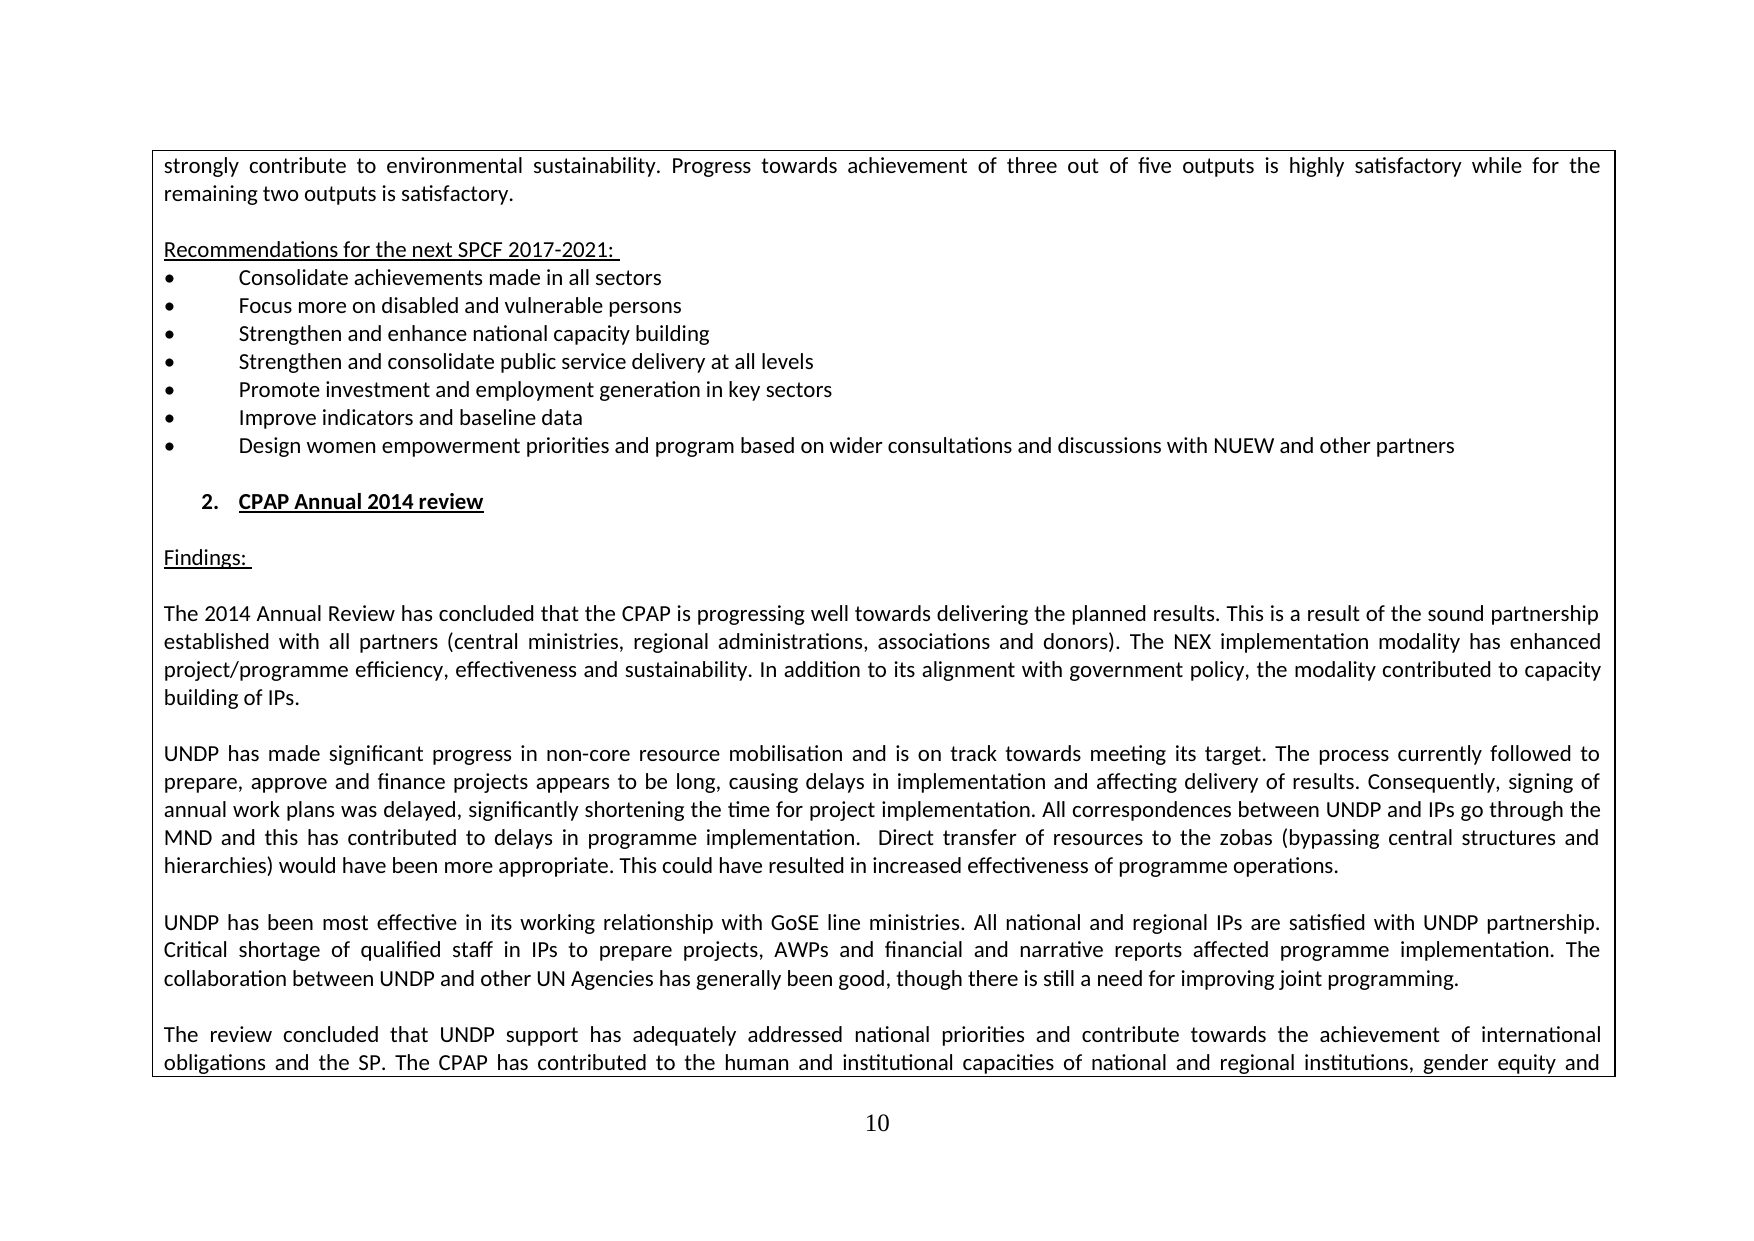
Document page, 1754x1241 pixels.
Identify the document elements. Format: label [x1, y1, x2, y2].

table_header [153, 151, 1614, 1076]
